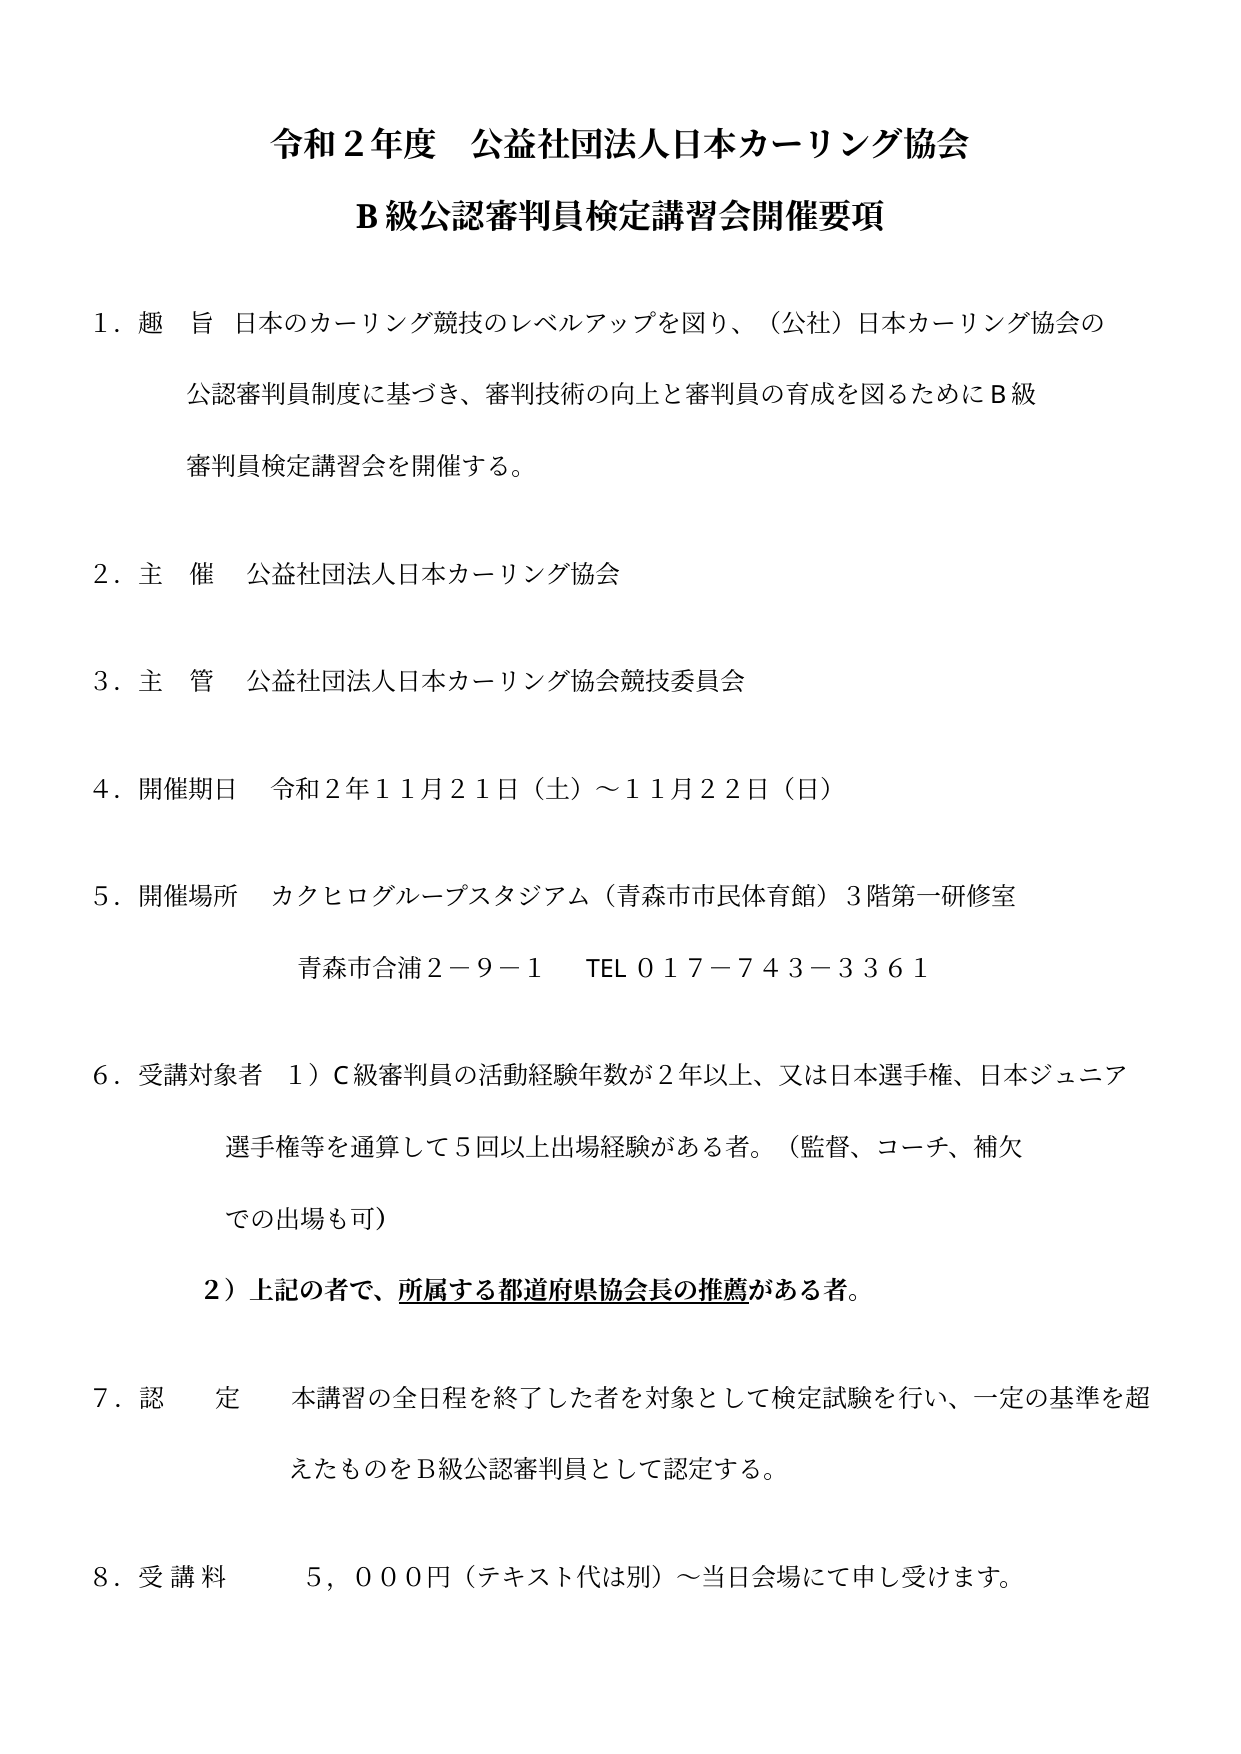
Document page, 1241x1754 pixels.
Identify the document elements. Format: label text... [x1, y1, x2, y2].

text ５．開催場所 カクヒログループスタジアム（青森市市民体育館）３階第一研修室 [89, 859, 1152, 931]
text ４．開催期日 令和２年１１月２１日（土）～１１月２２日（日） [89, 752, 1152, 823]
text 公認審判員制度に基づき、審判技術の向上と審判員の育成を図るためにB級 [89, 357, 1152, 429]
text B級公認審判員検定講習会開催要項 [89, 178, 1152, 250]
text ２）上記の者で、所属する都道府県協会長の推薦がある者。 [89, 1253, 1152, 1325]
text 審判員検定講習会を開催する。 [89, 429, 1152, 501]
text ３．主 管 公益社団法人日本カーリング協会競技委員会 [89, 644, 1152, 716]
text 選手権等を通算して５回以上出場経験がある者。（監督、コーチ、補欠 [89, 1110, 1152, 1182]
text 青森市合浦２－９－１ TEL ０１７－７４３－３３６１ [89, 931, 1152, 1002]
text ８．受 講 料 ５，０００円（テキスト代は別）～当日会場にて申し受けます。 [89, 1540, 1152, 1612]
text ６．受講対象者 １）C級審判員の活動経験年数が２年以上、又は日本選手権、日本ジュニア [89, 1038, 1152, 1110]
text 令和２年度 公益社団法人日本カーリング協会 [89, 107, 1152, 178]
text １．趣 旨 日本のカーリング競技のレベルアップを図り、（公社）日本カーリング協会の [89, 286, 1152, 357]
text ７．認 定 本講習の全日程を終了した者を対象として検定試験を行い、一定の基準を超えたものをＢ級公認審判員として認定する。 [89, 1361, 1152, 1504]
text ２．主 催 公益社団法人日本カーリング協会 [89, 537, 1152, 608]
text での出場も可） [89, 1182, 1152, 1253]
